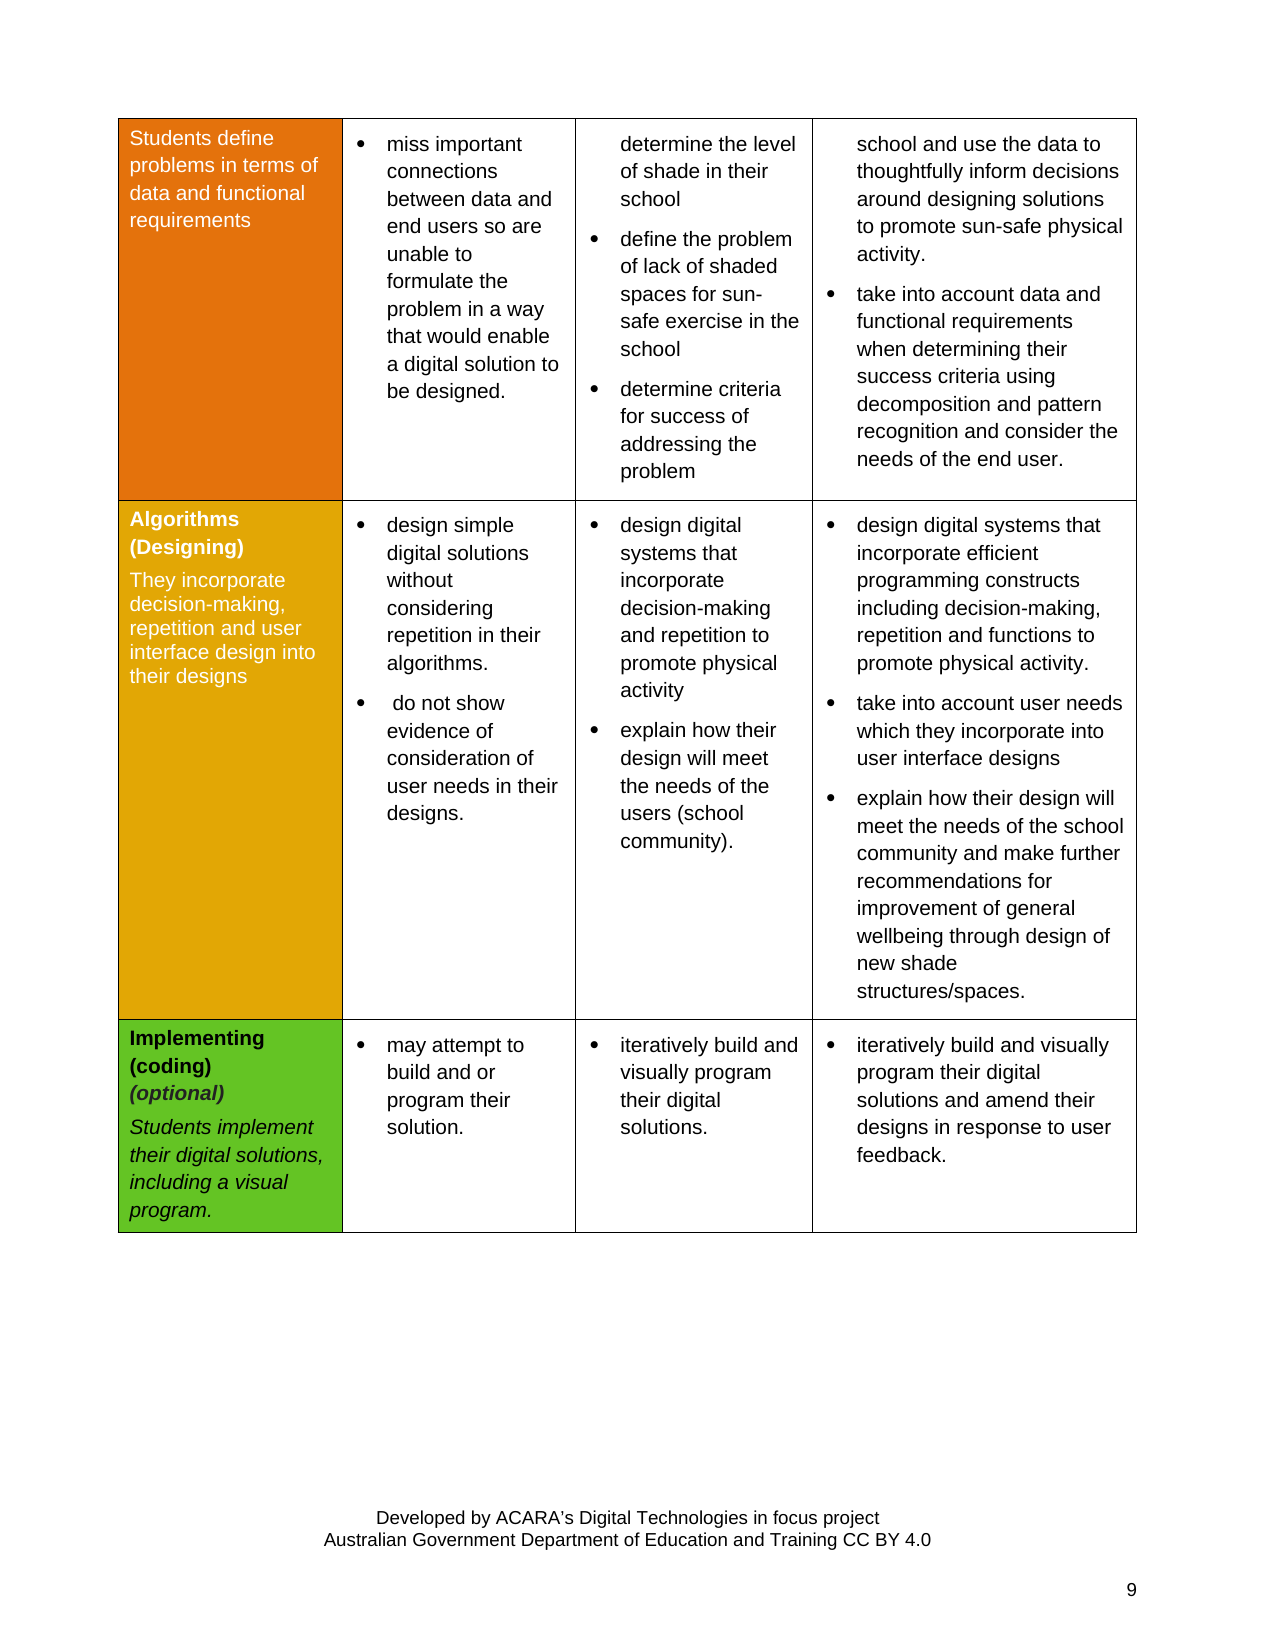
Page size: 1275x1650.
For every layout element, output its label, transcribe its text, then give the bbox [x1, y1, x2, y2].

table_cell Implementing (coding) (optional) Students implement their digital solutions, including a visual program. [119, 1020, 342, 1232]
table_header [813, 119, 1136, 500]
table_cell Algorithms (Designing) They incorporate decision-making, repetition and user interface design into their designs [119, 501, 342, 1019]
table_cell iteratively build and visually program their digital solutions. [576, 1020, 812, 1232]
table_cell design simple digital solutions without considering repetition in their algorithms. do not show evidence of consideration of user needs in their designs. [343, 501, 575, 1019]
table_cell may attempt to build and or program their solution. [343, 1020, 575, 1232]
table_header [119, 119, 342, 500]
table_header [576, 119, 812, 500]
table_cell design digital systems that incorporate efficient programming constructs including decision-making, repetition and functions to promote physical activity. take into account user needs which they incorporate into user interface designs explain how their design will meet the needs of the school community and make further recommendations for improvement of general wellbeing through design of new shade structures/spaces. [813, 501, 1136, 1019]
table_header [343, 119, 575, 500]
table_cell iteratively build and visually program their digital solutions and amend their designs in response to user feedback. [813, 1020, 1136, 1232]
table_cell design digital systems that incorporate decision-making and repetition to promote physical activity explain how their design will meet the needs of the users (school community). [576, 501, 812, 1019]
